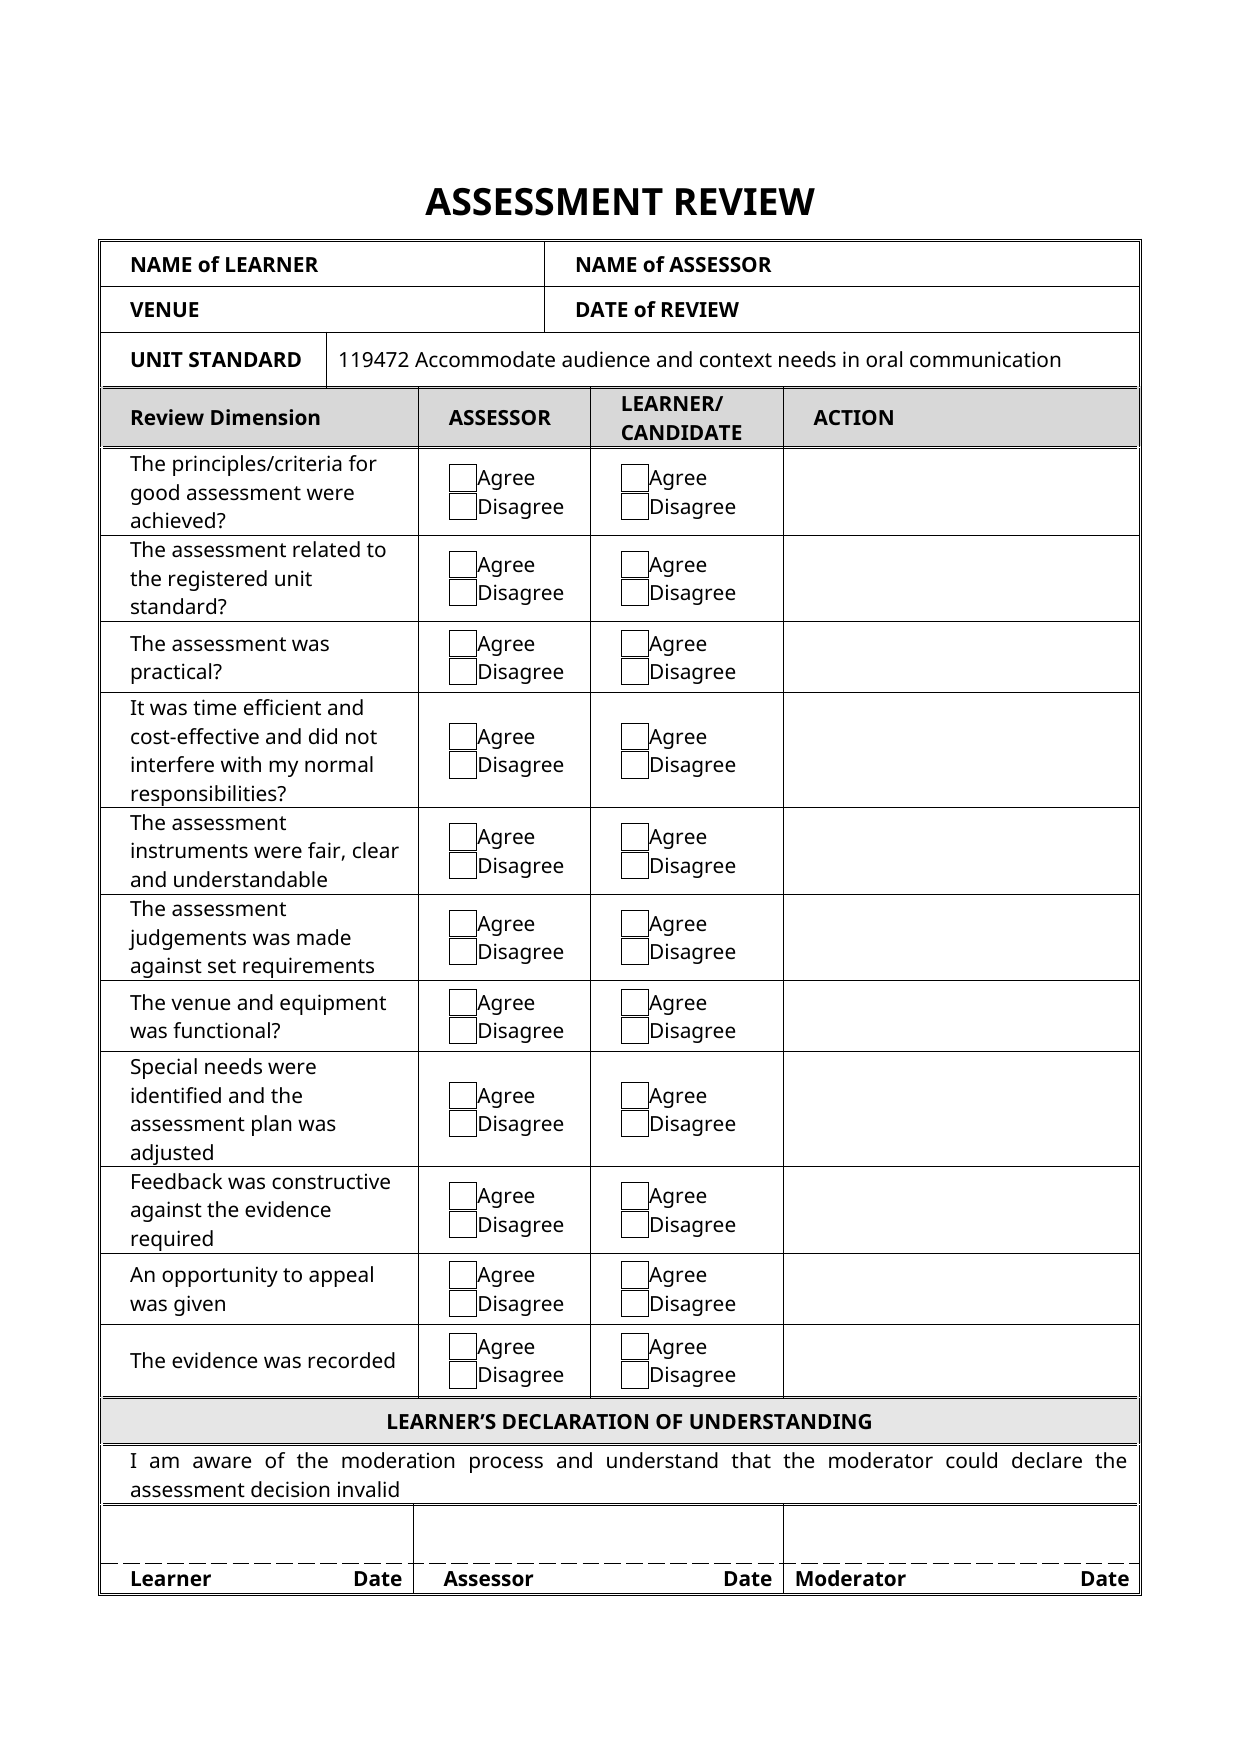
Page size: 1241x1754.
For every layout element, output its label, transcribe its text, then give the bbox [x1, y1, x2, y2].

table_cell [784, 1503, 1141, 1563]
table_cell Feedback was constructive against the evidence required [101, 1167, 418, 1252]
table_cell The assessment judgements was made against set requirements [101, 895, 418, 980]
table_cell The assessment was practical? [101, 622, 418, 692]
table_cell UNIT STANDARD [101, 333, 326, 386]
table_cell Agree Disagree [591, 1052, 783, 1166]
table_cell ASSESSOR [419, 389, 590, 446]
table_cell Assessor [414, 1563, 620, 1593]
table_header NAME of LEARNER [101, 242, 544, 286]
table_cell Agree Disagree [419, 1325, 590, 1396]
table_cell LEARNER/ CANDIDATE [591, 389, 783, 446]
table_cell The evidence was recorded [101, 1325, 418, 1396]
table_cell Agree Disagree [419, 895, 590, 980]
table_cell 119472 Accommodate audience and context needs in oral communication [327, 333, 1139, 386]
table_cell [784, 536, 1139, 621]
table_cell Agree Disagree [591, 622, 783, 692]
table_cell Agree Disagree [419, 808, 590, 893]
table_cell LEARNER’S DECLARATION OF UNDERSTANDING [100, 1396, 1141, 1443]
table_cell The venue and equipment was functional? [101, 981, 418, 1051]
table_cell Date [620, 1563, 783, 1593]
table_cell Agree Disagree [419, 981, 590, 1051]
table_cell [784, 808, 1139, 893]
table_cell Agree Disagree [419, 1254, 590, 1324]
table_cell [784, 1254, 1139, 1324]
table_cell [784, 693, 1139, 807]
table_cell Agree Disagree [591, 693, 783, 807]
table_cell [784, 1052, 1139, 1166]
table_cell [784, 895, 1139, 980]
table_cell Agree Disagree [591, 1325, 783, 1396]
table_cell Review Dimension [100, 386, 418, 446]
table_cell [784, 1325, 1139, 1396]
table_cell Agree Disagree [419, 1167, 590, 1252]
table_cell [784, 981, 1139, 1051]
table_cell Agree Disagree [419, 449, 590, 534]
table_cell VENUE [101, 287, 544, 332]
table_cell Agree Disagree [419, 536, 590, 621]
table_header NAME of ASSESSOR [545, 242, 1139, 286]
table_cell [784, 1167, 1139, 1252]
table_cell Agree Disagree [591, 808, 783, 893]
table_cell Agree Disagree [419, 693, 590, 807]
table_cell Agree Disagree [419, 1052, 590, 1166]
table_cell Moderator [784, 1563, 938, 1593]
table_cell Date [938, 1563, 1139, 1593]
table_cell Agree Disagree [591, 981, 783, 1051]
subtitle ASSESSMENT REVIEW [150, 175, 1090, 226]
table_cell Agree Disagree [591, 449, 783, 534]
table_cell The principles/criteria for good assessment were achieved? [100, 446, 418, 534]
table_cell [414, 1506, 783, 1563]
table_cell Agree Disagree [591, 1254, 783, 1324]
table_cell Date [301, 1563, 413, 1593]
table_cell ACTION [784, 386, 1141, 446]
table_cell Agree Disagree [591, 536, 783, 621]
table_cell [784, 622, 1139, 692]
table_cell Special needs were identified and the assessment plan was adjusted [101, 1052, 418, 1166]
table_cell [100, 1503, 413, 1563]
table_cell Agree Disagree [591, 895, 783, 980]
table_cell Learner [101, 1563, 301, 1593]
table_cell The assessment related to the registered unit standard? [101, 536, 418, 621]
table_cell It was time efficient and cost-effective and did not interfere with my normal responsibilities? [101, 693, 418, 807]
table_cell The assessment instruments were fair, clear and understandable [101, 808, 418, 893]
table_cell DATE of REVIEW [545, 287, 1139, 332]
table_cell [784, 446, 1141, 534]
table_cell I am aware of the moderation process and understand that the moderator could declare the assessment decision invalid [100, 1443, 1141, 1503]
table_cell An opportunity to appeal was given [101, 1254, 418, 1324]
table_cell Agree Disagree [591, 1167, 783, 1252]
table_cell Agree Disagree [419, 622, 590, 692]
